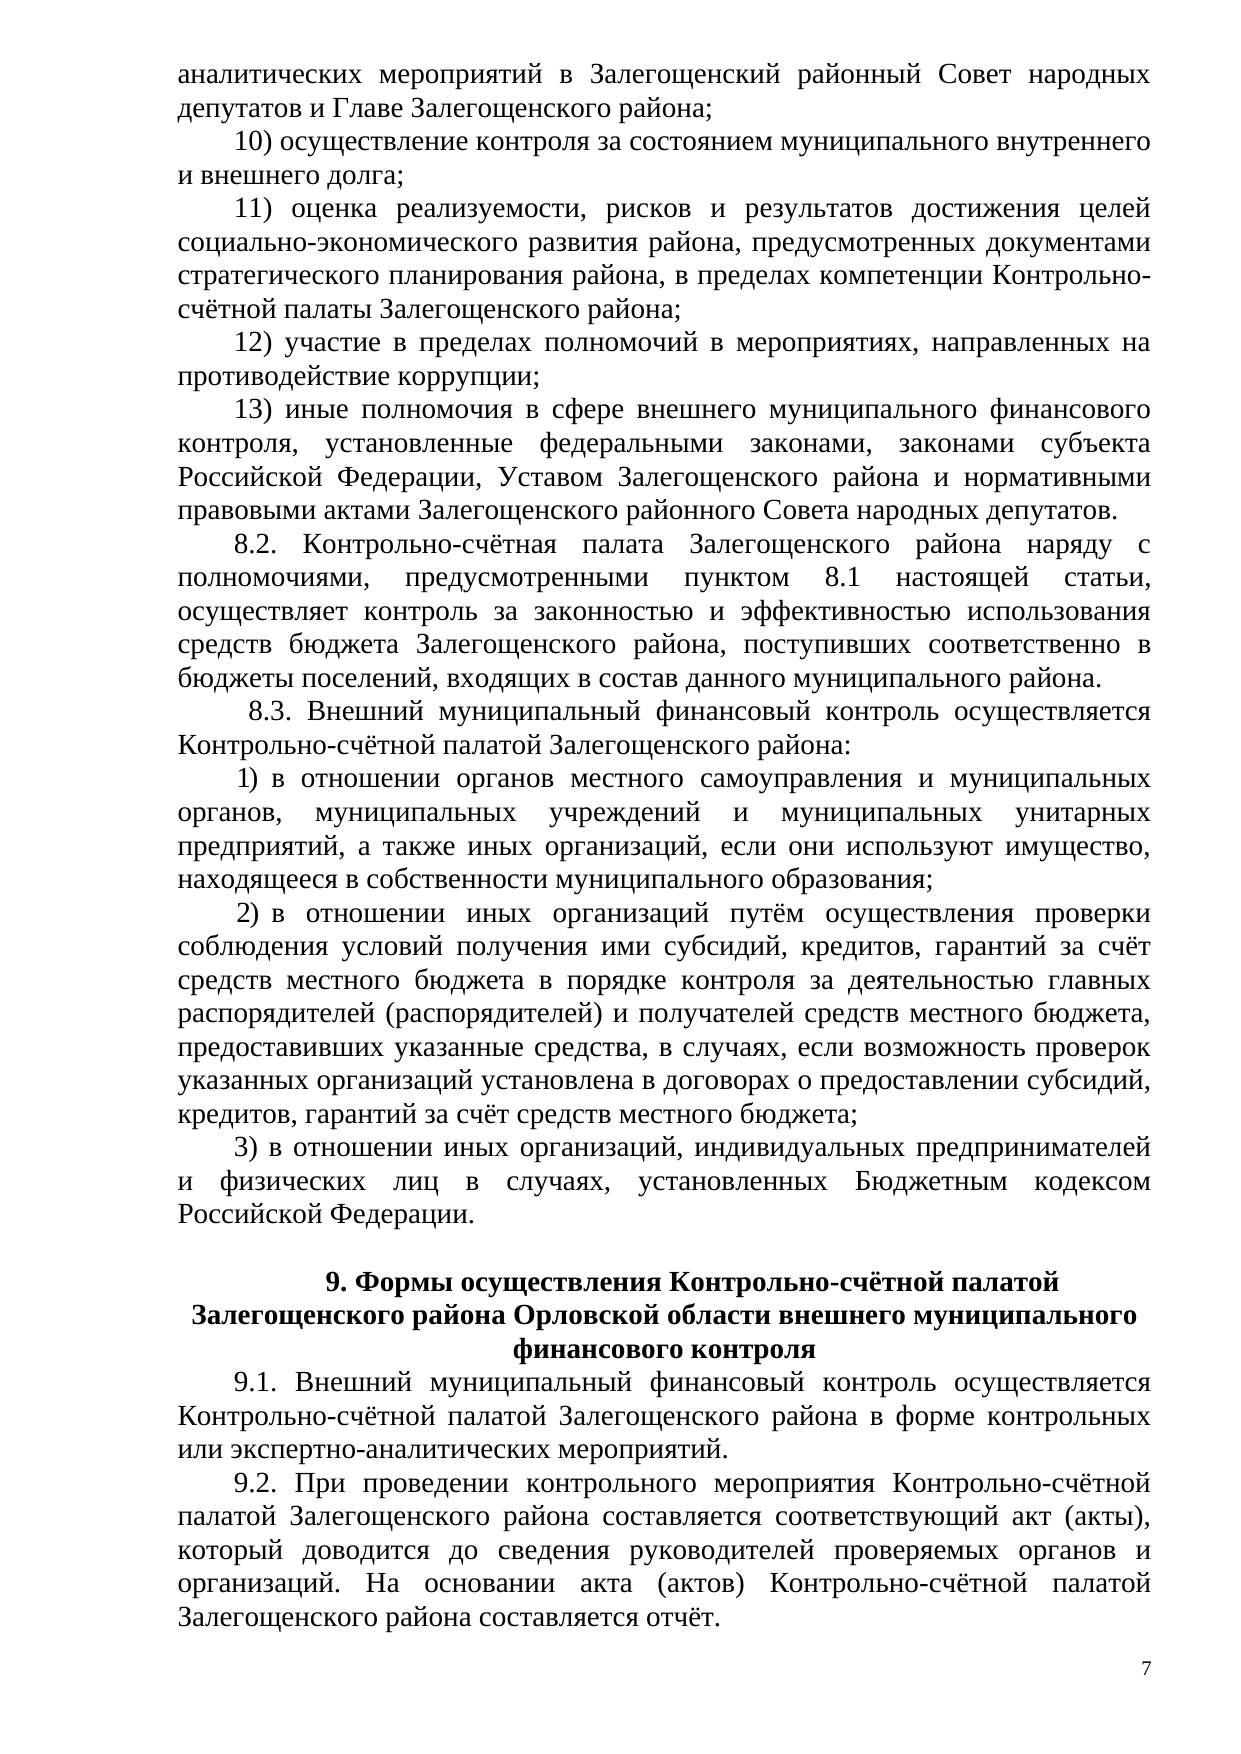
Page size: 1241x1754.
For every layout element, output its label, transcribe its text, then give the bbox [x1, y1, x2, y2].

text 8.2. Контрольно-счётная палата Залегощенского района наряду с полномочиями, предусмотренными пунктом 8.1 настоящей статьи, осуществляет контроль за законностью и эффективностью использования средств бюджета Залегощенского района, поступивших соответственно в бюджеты поселений, входящих в состав данного муниципального района. [177, 526, 1152, 693]
text 9.2. При проведении контрольного мероприятия Контрольно-счётной палатой Залегощенского района составляется соответствующий акт (акты), который доводится до сведения руководителей проверяемых органов и организаций. На основании акта (актов) Контрольно-счётной палатой Залегощенского района составляется отчёт. [177, 1465, 1152, 1633]
text 2) в отношении иных организаций путём осуществления проверки соблюдения условий получения ими субсидий, кредитов, гарантий за счёт средств местного бюджета в порядке контроля за деятельностью главных распорядителей (распорядителей) и получателей средств местного бюджета, предоставивших указанные средства, в случаях, если возможность проверок указанных организаций установлена в договорах о предоставлении субсидий, кредитов, гарантий за счёт средств местного бюджета; [177, 895, 1152, 1129]
text 10) осуществление контроля за состоянием муниципального внутреннего и внешнего долга; [177, 123, 1152, 190]
text 1) в отношении органов местного самоуправления и муниципальных органов, муниципальных учреждений и муниципальных унитарных предприятий, а также иных организаций, если они используют имущество, находящееся в собственности муниципального образования; [177, 761, 1152, 895]
text 3) в отношении иных организаций, индивидуальных предпринимателей и физических лиц в случаях, установленных Бюджетным кодексом Российской Федерации. [177, 1129, 1152, 1230]
text 9.1. Внешний муниципальный финансовый контроль осуществляется Контрольно-счётной палатой Залегощенского района в форме контрольных или экспертно-аналитических мероприятий. [177, 1364, 1152, 1465]
text 8.3. Внешний муниципальный финансовый контроль осуществляется Контрольно-счётной палатой Залегощенского района: [177, 693, 1152, 761]
text 11) оценка реализуемости, рисков и результатов достижения целей социально-экономического развития района, предусмотренных документами стратегического планирования района, в пределах компетенции Контрольно-счётной палаты Залегощенского района; [177, 190, 1152, 324]
text 12) участие в пределах полномочий в мероприятиях, направленных на противодействие коррупции; [177, 324, 1152, 392]
text 13) иные полномочия в сфере внешнего муниципального финансового контроля, установленные федеральными законами, законами субъекта Российской Федерации, Уставом Залегощенского района и нормативными правовыми актами Залегощенского районного Совета народных депутатов. [177, 392, 1152, 526]
text 9. Формы осуществления Контрольно-счётной палатой Залегощенского района Орловской области внешнего муниципального финансового контроля [177, 1264, 1152, 1364]
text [177, 56, 1152, 123]
